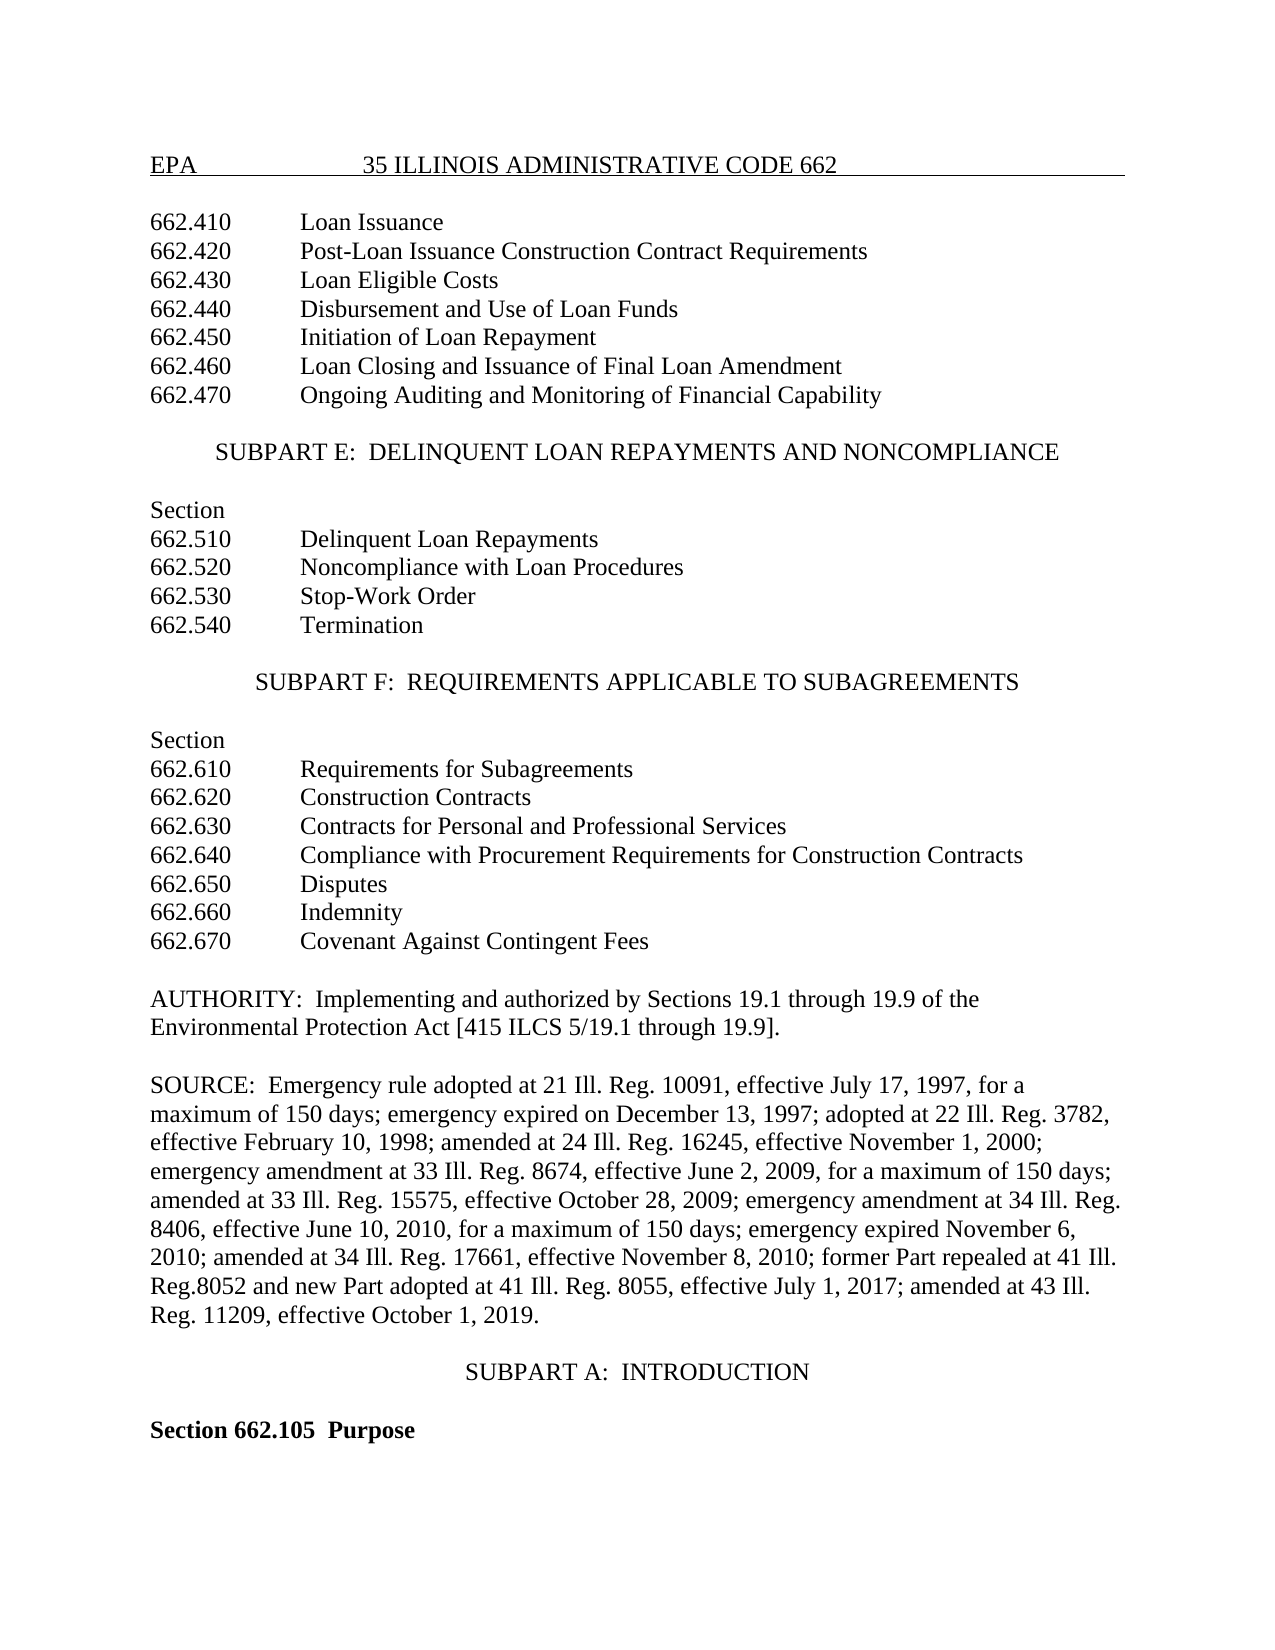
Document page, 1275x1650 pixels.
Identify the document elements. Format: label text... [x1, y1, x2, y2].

text AUTHORITY: Implementing and authorized by Sections 19.1 through 19.9 of the Environmental Protection Act [415 ILCS 5/19.1 through 19.9]. [150, 984, 1125, 1041]
text 662.450 Initiation of Loan Repayment [150, 322, 1125, 351]
text 662.610 Requirements for Subagreements [150, 754, 1125, 782]
text 662.540 Termination [150, 610, 1125, 639]
text SUBPART E: DELINQUENT LOAN REPAYMENTS AND NONCOMPLIANCE [150, 437, 1125, 466]
text SUBPART A: INTRODUCTION [150, 1357, 1125, 1386]
text Section [150, 725, 1125, 754]
text 662.420 Post-Loan Issuance Construction Contract Requirements [150, 236, 1125, 265]
text 662.650 Disputes [150, 869, 1125, 897]
text Section [150, 495, 1125, 524]
text 662.470 Ongoing Auditing and Monitoring of Financial Capability [150, 380, 1125, 409]
text 662.630 Contracts for Personal and Professional Services [150, 811, 1125, 840]
text 662.660 Indemnity [150, 897, 1125, 926]
text 662.670 Covenant Against Contingent Fees [150, 926, 1125, 955]
text 662.430 Loan Eligible Costs [150, 265, 1125, 294]
text 662.640 Compliance with Procurement Requirements for Construction Contracts [150, 840, 1125, 869]
text SUBPART F: REQUIREMENTS APPLICABLE TO SUBAGREEMENTS [150, 667, 1125, 696]
text 662.530 Stop-Work Order [150, 581, 1125, 610]
text 662.440 Disbursement and Use of Loan Funds [150, 294, 1125, 322]
text SOURCE: Emergency rule adopted at 21 Ill. Reg. 10091, effective July 17, 1997, for a maximum of 150 days; emergency expired on December 13, 1997; adopted at 22 Ill. Reg. 3782, effective February 10, 1998; amended at 24 Ill. Reg. 16245, effective November 1, 2000; emergency amendment at 33 Ill. Reg. 8674, effective June 2, 2009, for a maximum of 150 days; amended at 33 Ill. Reg. 15575, effective October 28, 2009; emergency amendment at 34 Ill. Reg. 8406, effective June 10, 2010, for a maximum of 150 days; emergency expired November 6, 2010; amended at 34 Ill. Reg. 17661, effective November 8, 2010; former Part repealed at 41 Ill. Reg.8052 and new Part adopted at 41 Ill. Reg. 8055, effective July 1, 2017; amended at 43 Ill. Reg. 11209, effective October 1, 2019. [150, 1070, 1125, 1329]
text 662.620 Construction Contracts [150, 782, 1125, 811]
text 662.460 Loan Closing and Issuance of Final Loan Amendment [150, 351, 1125, 380]
text 662.410 Loan Issuance [150, 207, 1125, 236]
text 662.510 Delinquent Loan Repayments [150, 524, 1125, 552]
text Section 662.105 Purpose [150, 1415, 1125, 1444]
text 662.520 Noncompliance with Loan Procedures [150, 552, 1125, 581]
